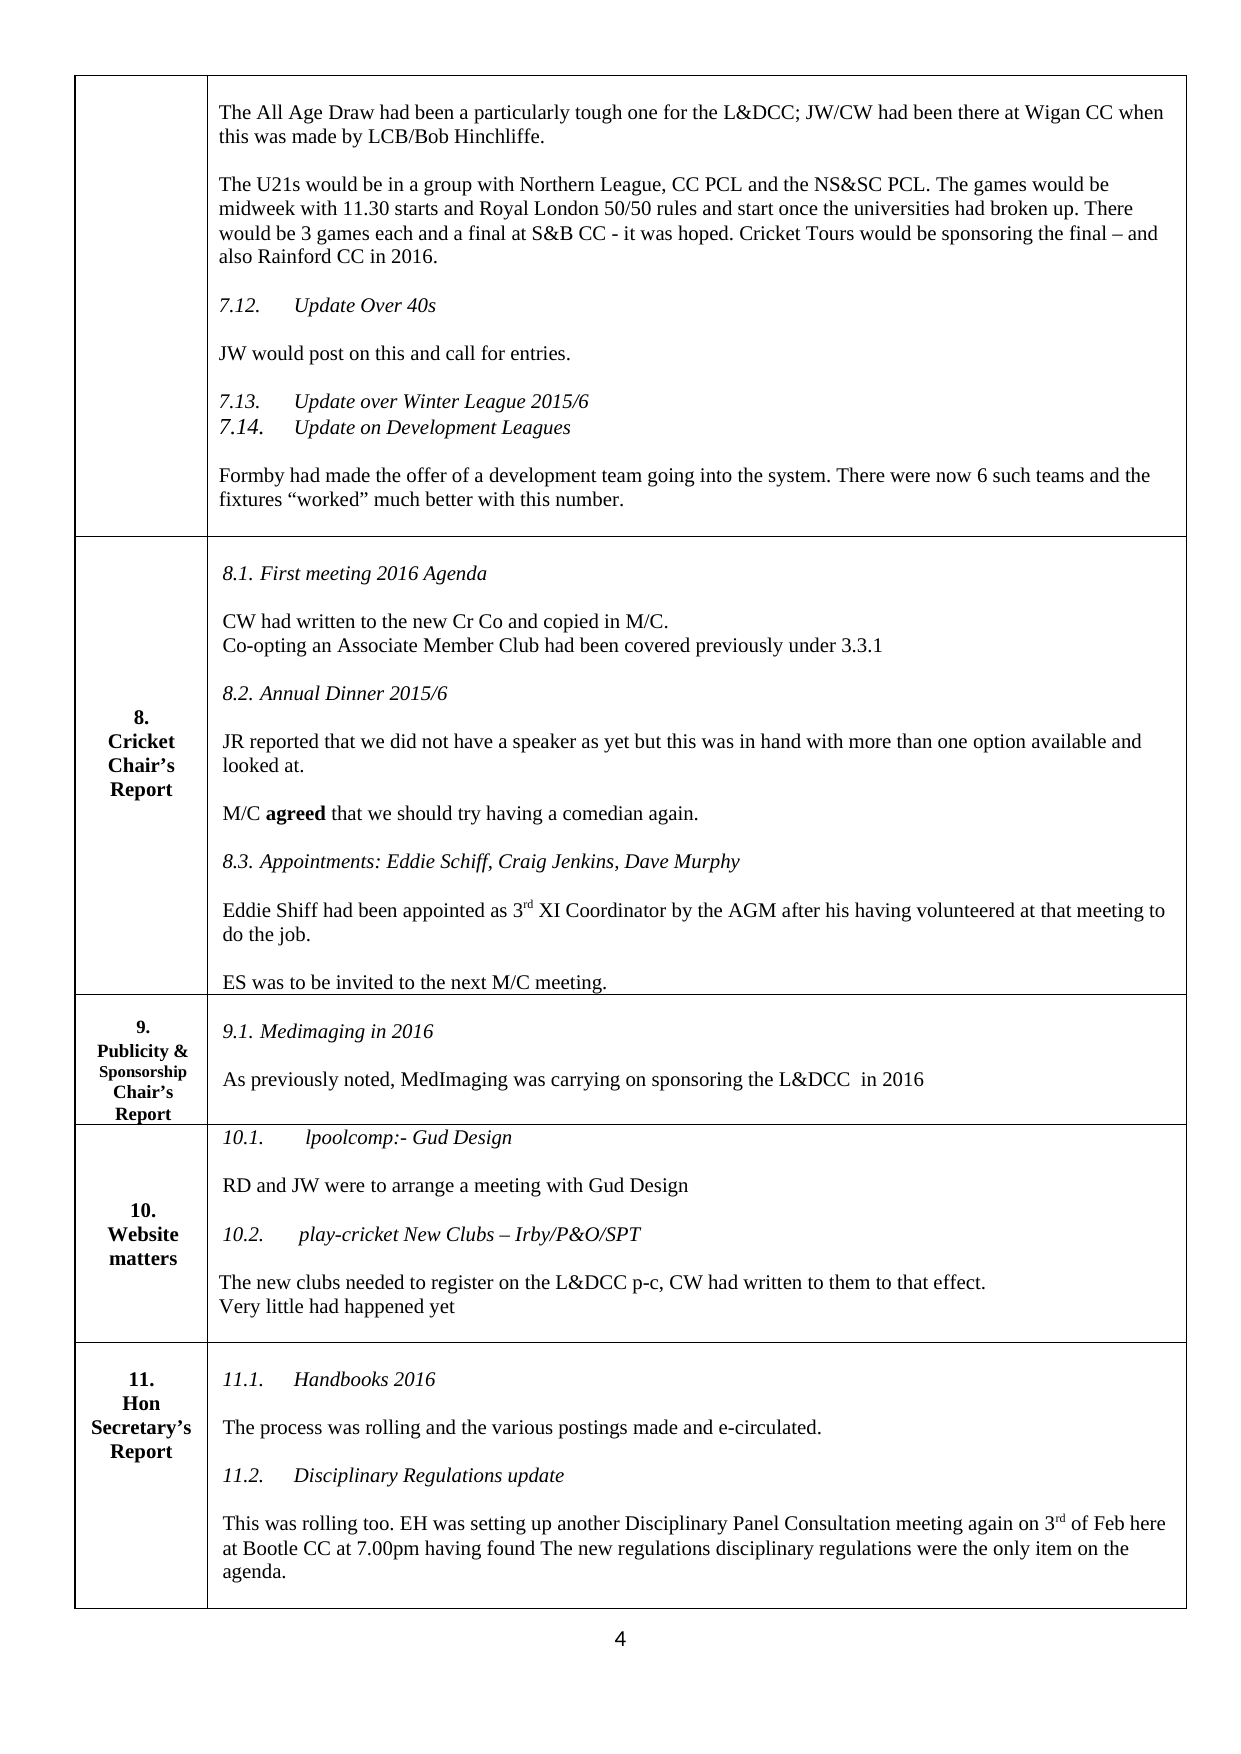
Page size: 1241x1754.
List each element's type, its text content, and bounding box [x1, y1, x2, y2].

table_cell Medimaging in 2016 As previously noted, MedImaging was carrying on sponsoring the L&DCC in 2016 [208, 995, 1186, 1124]
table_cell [76, 1343, 207, 1608]
table_cell First meeting 2016 Agenda CW had written to the new Cr Co and copied in M/C. Co-opting an Associate Member Club had been covered previously under 3.3.1 Annual Dinner 2015/6 JR reported that we did not have a speaker as yet but this was in hand with more than one option available and looked at. M/C agreed that we should try having a comedian again. Appointments: Eddie Schiff, Craig Jenkins, Dave Murphy Eddie Shiff had been appointed as 3rd XI Coordinator by the AGM after his having volunteered at that meeting to do the job. ES was to be invited to the next M/C meeting. e would need to come to some [208, 537, 1186, 994]
table_cell lpoolcomp:- Gud Design RD and JW were to arrange a meeting with Gud Design play-cricket New Clubs – Irby/P&O/SPT The new clubs needed to register on the L&DCC p-c, CW had written to them to that effect. Very little had happened yet [208, 1125, 1186, 1342]
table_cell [76, 76, 207, 536]
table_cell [208, 76, 1186, 536]
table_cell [208, 1343, 1186, 1608]
table_cell 8. Cricket Chair’s Report [76, 537, 207, 994]
table_cell 10. Website matters [76, 1125, 207, 1342]
table_cell 9. Publicity & Sponsorship Chair’s Report [76, 995, 207, 1124]
